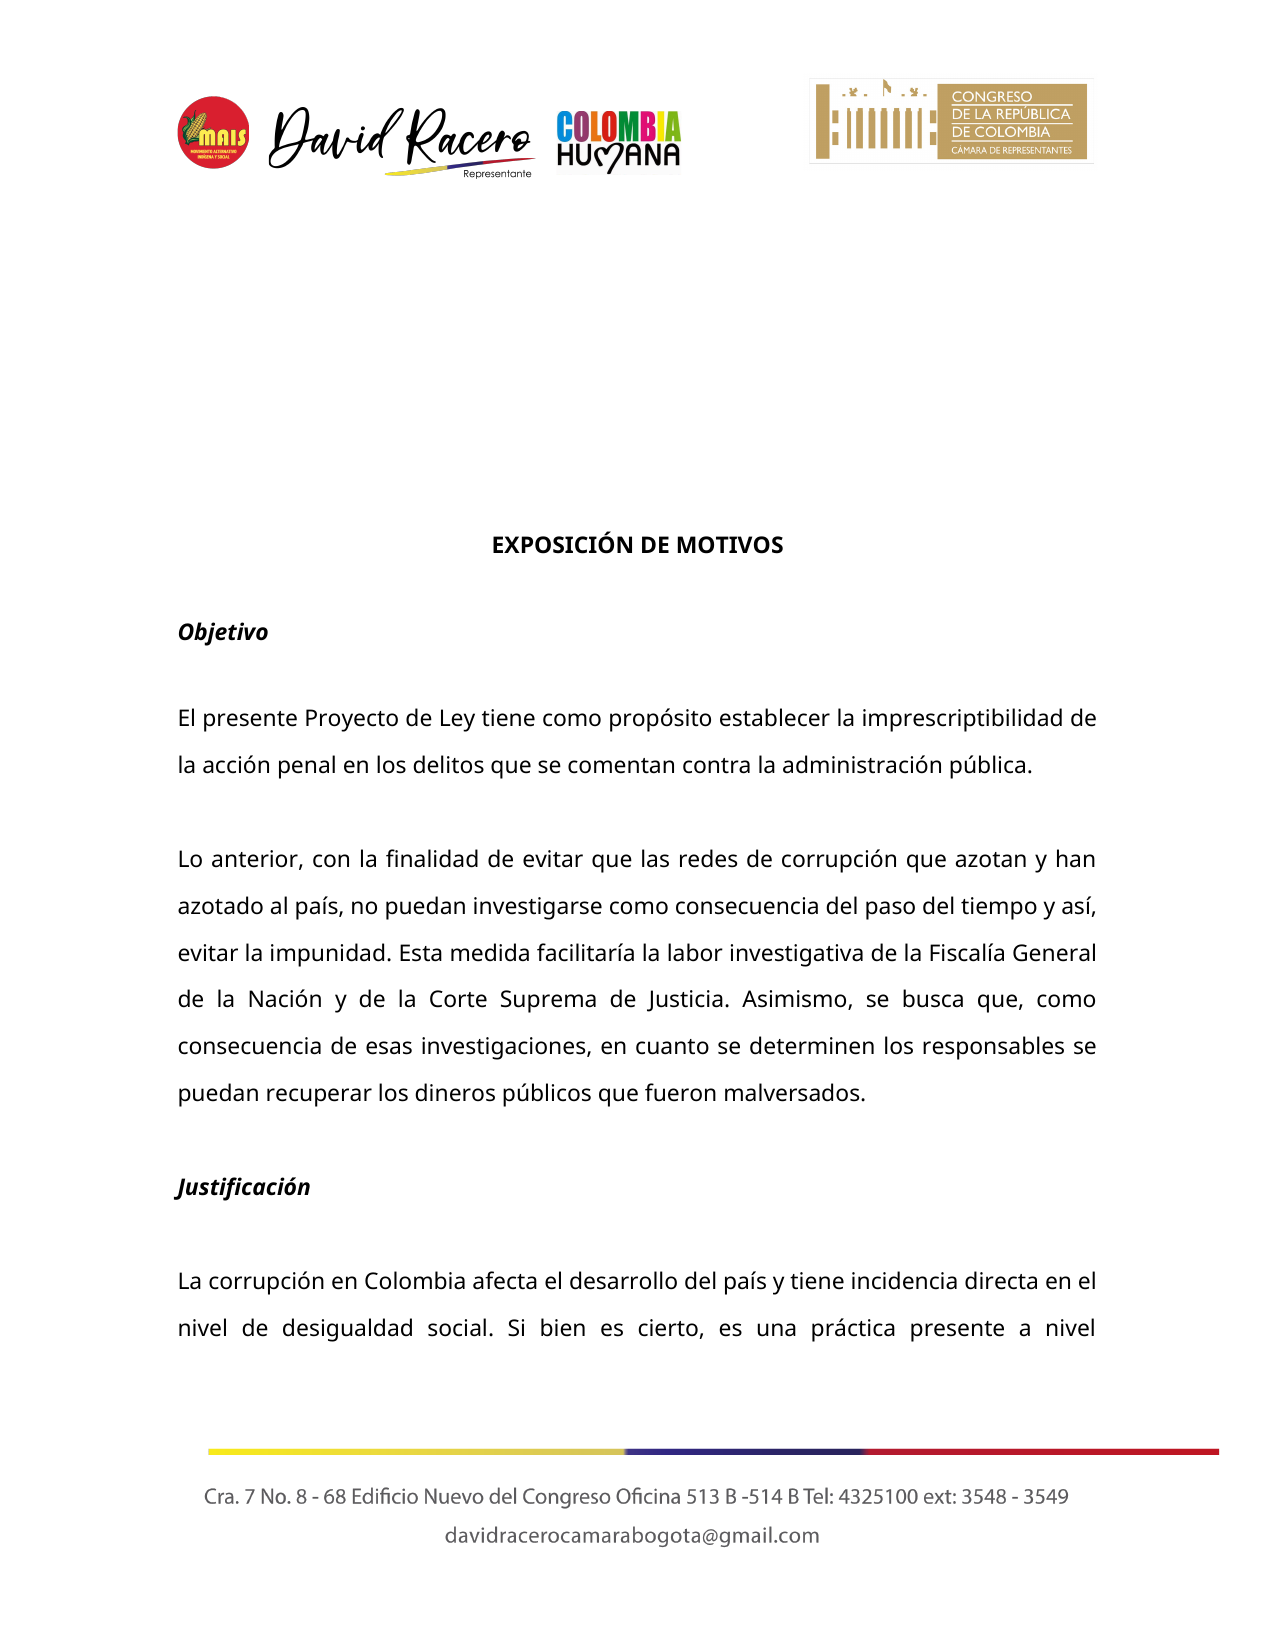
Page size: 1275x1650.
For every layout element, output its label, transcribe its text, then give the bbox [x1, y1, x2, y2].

picture [556, 111, 682, 175]
picture [268, 107, 536, 179]
text EXPOSICIÓN DE MOTIVOS [177, 529, 1098, 561]
text Objetivo [177, 616, 1098, 647]
picture [177, 1433, 1241, 1577]
picture [177, 96, 249, 169]
text Justificación [177, 1171, 1098, 1202]
text El presente Proyecto de Ley tiene como propósito establecer la imprescriptibilidad de la acción penal en los delitos que se comentan contra la administración pública. [177, 702, 1098, 780]
picture [803, 73, 1098, 171]
text Lo anterior, con la finalidad de evitar que las redes de corrupción que azotan y han azotado al país, no puedan investigarse como consecuencia del paso del tiempo y así, evitar la impunidad. Esta medida facilitaría la labor investigativa de la Fiscalía General de la Nación y de la Corte Suprema de Justicia. Asimismo, se busca que, como consecuencia de esas investigaciones, en cuanto se determinen los responsables se puedan recuperar los dineros públicos que fueron malversados. [177, 843, 1098, 1108]
